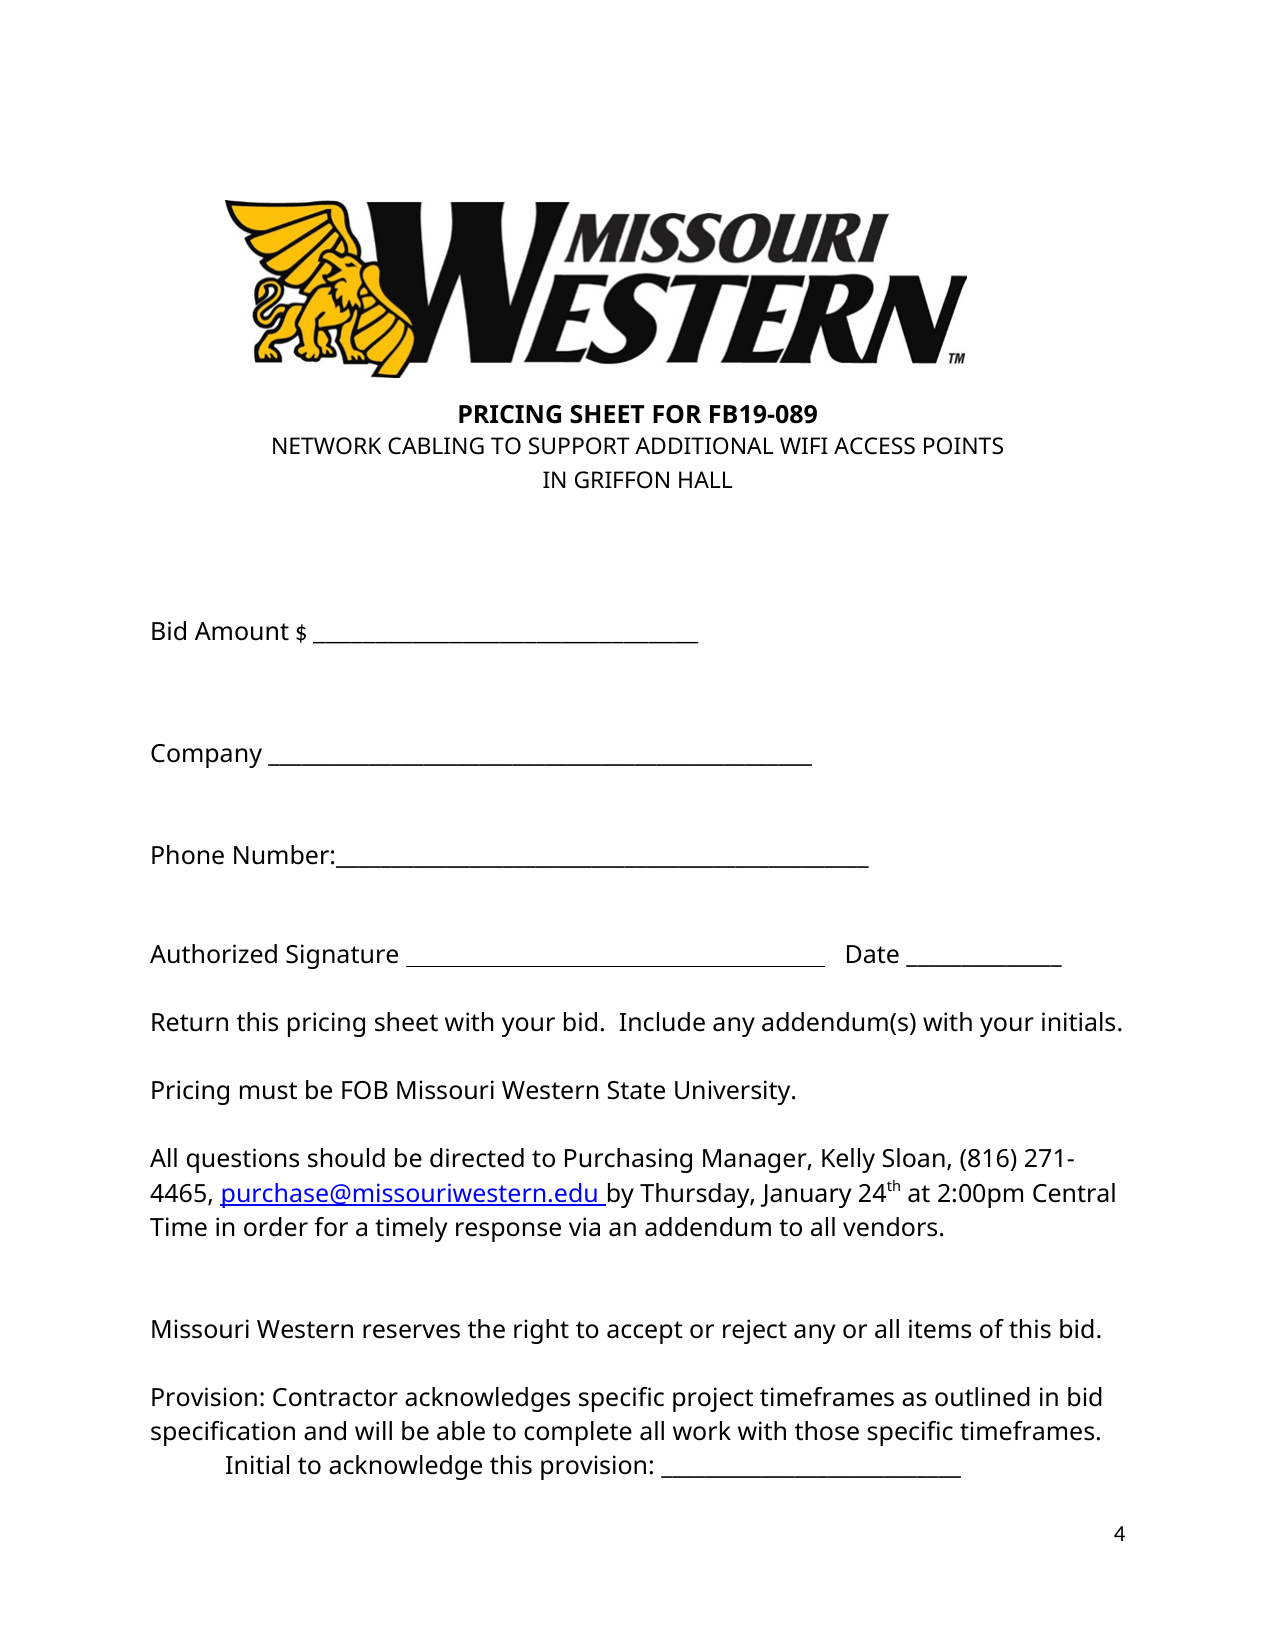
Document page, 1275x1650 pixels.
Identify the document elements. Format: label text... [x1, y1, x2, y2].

text Return this pricing sheet with your bid. Include any addendum(s) with your initials. [150, 1005, 1125, 1039]
picture [225, 200, 968, 378]
text All questions should be directed to Purchasing Manager, Kelly Sloan, (816) 271-4465, purchase@missouriwestern.edu by Thursday, January 24th at 2:00pm Central Time in order for a timely response via an addendum to all vendors. [150, 1141, 1125, 1243]
text Initial to acknowledge this provision: ___________________________ [150, 1448, 1125, 1482]
text Missouri Western reserves the right to accept or reject any or all items of this bid. [150, 1311, 1125, 1346]
text NETWORK CABLING TO SUPPORT ADDITIONAL WIFI ACCESS POINTS IN GRIFFON HALL [150, 430, 1125, 495]
text Bid Amount $ _______________________________ [150, 614, 1125, 648]
text Provision: Contractor acknowledges specific project timeframes as outlined in bid specification and will be able to complete all work with those specific timeframes. [150, 1379, 1125, 1448]
text Pricing must be FOB Missouri Western State University. [150, 1073, 1125, 1107]
text Phone Number:________________________________________________ [150, 837, 1125, 871]
text Company _________________________________________________ [150, 735, 1125, 769]
text PRICING SHEET FOR FB19-089 [150, 396, 1125, 430]
text Authorized Signature Date ______________ [150, 937, 1125, 971]
